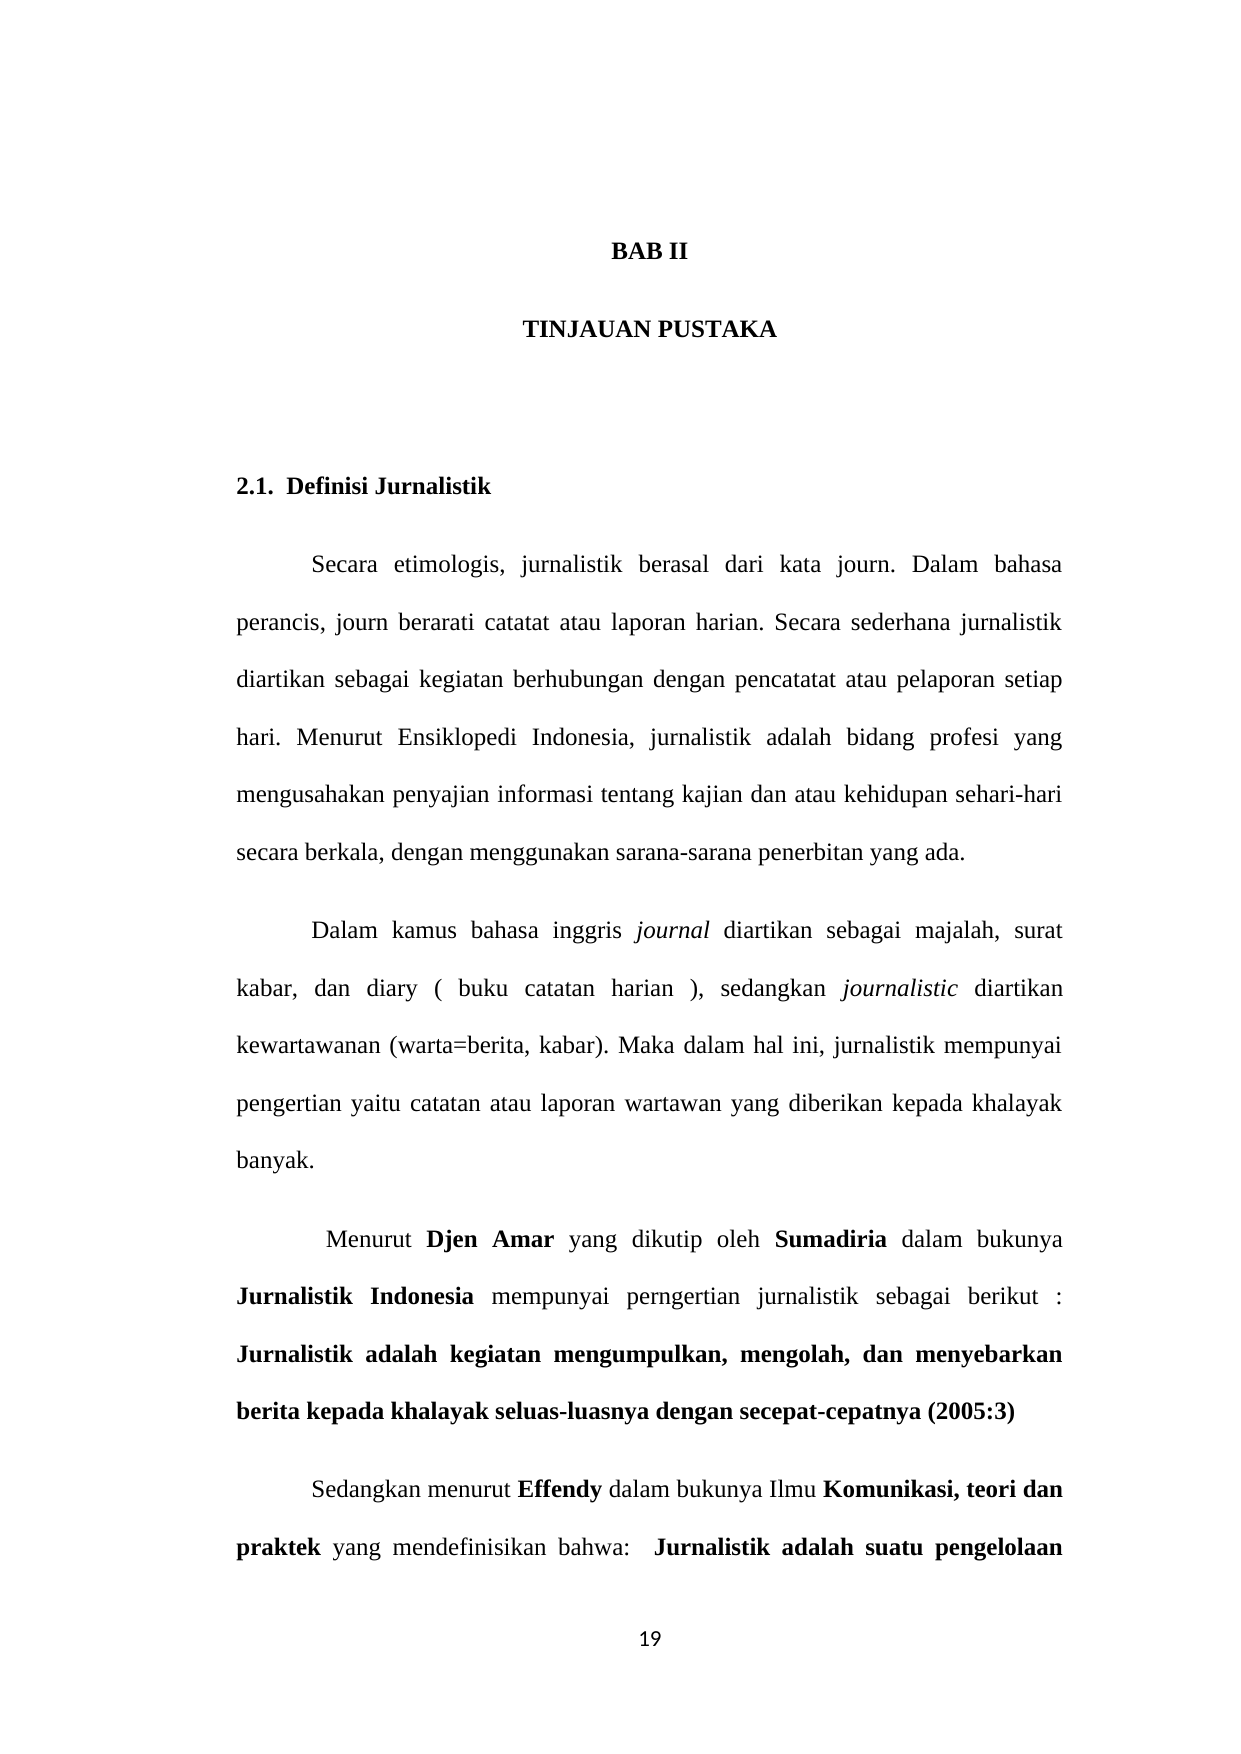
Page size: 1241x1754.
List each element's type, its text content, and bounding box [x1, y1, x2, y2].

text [236, 1474, 1063, 1561]
text Menurut Djen Amar yang dikutip oleh Sumadiria dalam bukunya Jurnalistik Indonesia mempunyai perngertian jurnalistik sebagai berikut : Jurnalistik adalah kegiatan mengumpulkan, mengolah, dan menyebarkan berita kepada khalayak seluas-luasnya dengan secepat-cepatnya (2005:3) [236, 1224, 1063, 1425]
text 2.1. Definisi Jurnalistik [236, 471, 1063, 500]
text BAB II [236, 236, 1063, 265]
text Dalam kamus bahasa inggris journal diartikan sebagai majalah, surat kabar, dan diary ( buku catatan harian ), sedangkan journalistic diartikan kewartawanan (warta=berita, kabar). Maka dalam hal ini, jurnalistik mempunyai pengertian yaitu catatan atau laporan wartawan yang diberikan kepada khalayak banyak. [236, 915, 1063, 1174]
text TINJAUAN PUSTAKA [236, 314, 1063, 343]
text Secara etimologis, jurnalistik berasal dari kata journ. Dalam bahasa perancis, journ berarati catatat atau laporan harian. Secara sederhana jurnalistik diartikan sebagai kegiatan berhubungan dengan pencatatat atau pelaporan setiap hari. Menurut Ensiklopedi Indonesia, jurnalistik adalah bidang profesi yang mengusahakan penyajian informasi tentang kajian dan atau kehidupan sehari-hari secara berkala, dengan menggunakan sarana-sarana penerbitan yang ada. [236, 549, 1063, 866]
